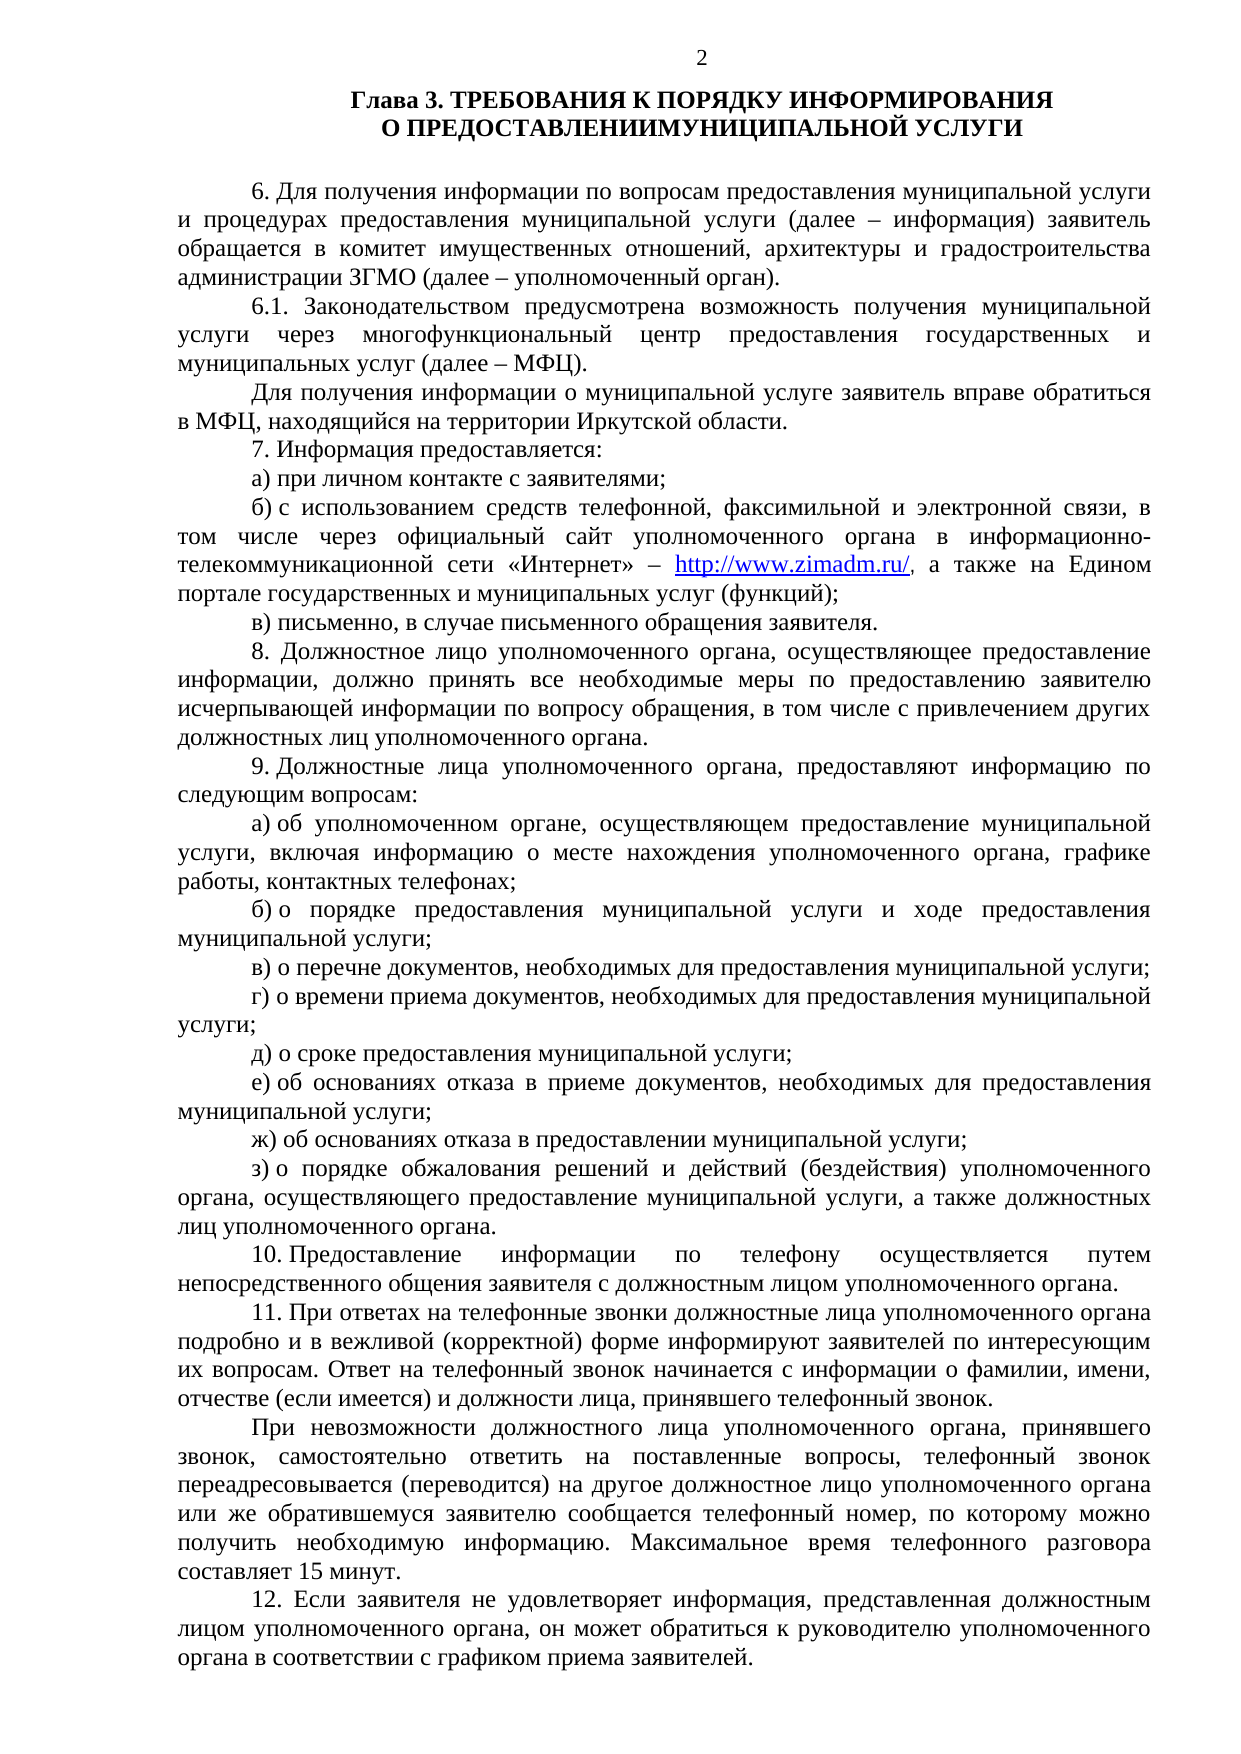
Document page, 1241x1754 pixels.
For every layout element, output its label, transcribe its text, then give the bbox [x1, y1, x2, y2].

text 8. Должностное лицо уполномоченного органа, осуществляющее предоставление информации, должно принять все необходимые меры по предоставлению заявителю исчерпывающей информации по вопросу обращения, в том числе с привлечением других должностных лиц уполномоченного органа. [177, 636, 1152, 751]
text а) при личном контакте с заявителями; [177, 463, 1152, 492]
text Глава 3. ТРЕБОВАНИЯ К ПОРЯДКУ ИНФОРМИРОВАНИЯ [177, 85, 1152, 113]
text 6. Для получения информации по вопросам предоставления муниципальной услуги и процедурах предоставления муниципальной услуги (далее – информация) заявитель обращается в комитет имущественных отношений, архитектуры и градостроительства администрации ЗГМО (далее – уполномоченный орган). [177, 176, 1152, 291]
text 11. При ответах на телефонные звонки должностные лица уполномоченного органа подробно и в вежливой (корректной) форме информируют заявителей по интересующим их вопросам. Ответ на телефонный звонок начинается с информации о фамилии, имени, отчестве (если имеется) и должности лица, принявшего телефонный звонок. [177, 1297, 1152, 1412]
text б) о порядке предоставления муниципальной услуги и ходе предоставления муниципальной услуги; [177, 894, 1152, 952]
text 9. Должностные лица уполномоченного органа, предоставляют информацию по следующим вопросам: [177, 751, 1152, 808]
text Для получения информации о муниципальной услуге заявитель вправе обратиться в МФЦ, находящийся на территории Иркутской области. [177, 377, 1152, 434]
text 7. Информация предоставляется: [177, 434, 1152, 463]
text г) о времени приема документов, необходимых для предоставления муниципальной услуги; [177, 981, 1152, 1038]
text ж) об основаниях отказа в предоставлении муниципальной услуги; [177, 1124, 1152, 1153]
text О ПРЕДОСТАВЛЕНИИМУНИЦИПАЛЬНОЙ УСЛУГИ [177, 113, 1152, 142]
text 12. Если заявителя не удовлетворяет информация, представленная должностным лицом уполномоченного органа, он может обратиться к руководителю уполномоченного органа в соответствии с графиком приема заявителей. [177, 1584, 1152, 1671]
text в) письменно, в случае письменного обращения заявителя. [177, 607, 1152, 636]
text е) об основаниях отказа в приеме документов, необходимых для предоставления муниципальной услуги; [177, 1067, 1152, 1124]
text 10. Предоставление информации по телефону осуществляется путем непосредственного общения заявителя с должностным лицом уполномоченного органа. [177, 1239, 1152, 1297]
text а) об уполномоченном органе, осуществляющем предоставление муниципальной услуги, включая информацию о месте нахождения уполномоченного органа, графике работы, контактных телефонах; [177, 808, 1152, 894]
text д) о сроке предоставления муниципальной услуги; [177, 1038, 1152, 1067]
text з) о порядке обжалования решений и действий (бездействия) уполномоченного органа, осуществляющего предоставление муниципальной услуги, а также должностных лиц уполномоченного органа. [177, 1153, 1152, 1239]
text б) с использованием средств телефонной, факсимильной и электронной связи, в том числе через официальный сайт уполномоченного органа в информационно-телекоммуникационной сети «Интернет» – http://www.zimadm.ru/, а также на Едином портале государственных и муниципальных услуг (функций); [177, 492, 1152, 607]
text 6.1. Законодательством предусмотрена возможность получения муниципальной услуги через многофункциональный центр предоставления государственных и муниципальных услуг (далее – МФЦ). [177, 291, 1152, 377]
text При невозможности должностного лица уполномоченного органа, принявшего звонок, самостоятельно ответить на поставленные вопросы, телефонный звонок переадресовывается (переводится) на другое должностное лицо уполномоченного органа или же обратившемуся заявителю сообщается телефонный номер, по которому можно получить необходимую информацию. Максимальное время телефонного разговора составляет 15 минут. [177, 1412, 1152, 1584]
text в) о перечне документов, необходимых для предоставления муниципальной услуги; [177, 952, 1152, 981]
